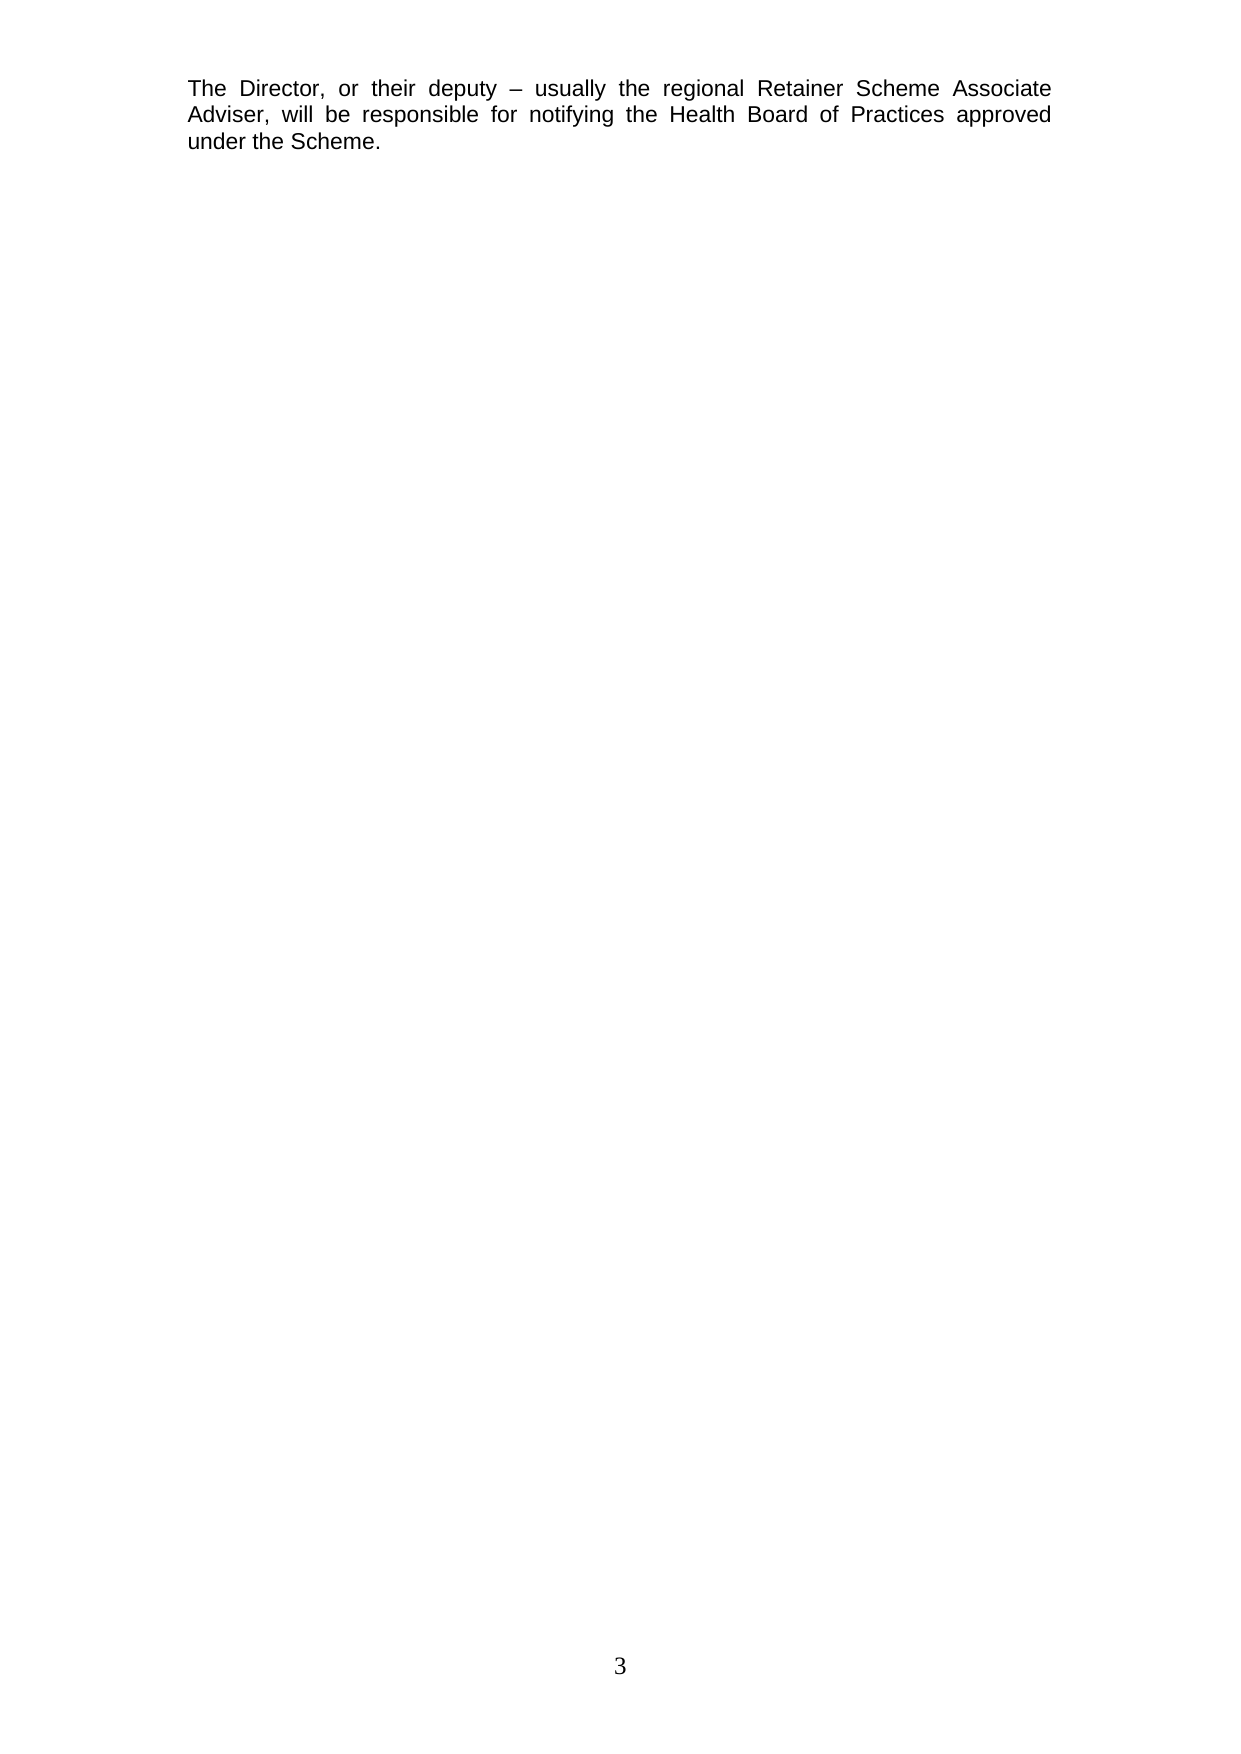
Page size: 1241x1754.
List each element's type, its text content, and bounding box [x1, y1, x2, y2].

text The Director, or their deputy – usually the regional Retainer Scheme Associate Adviser, will be responsible for notifying the Health Board of Practices approved under the Scheme. [187, 75, 1053, 154]
